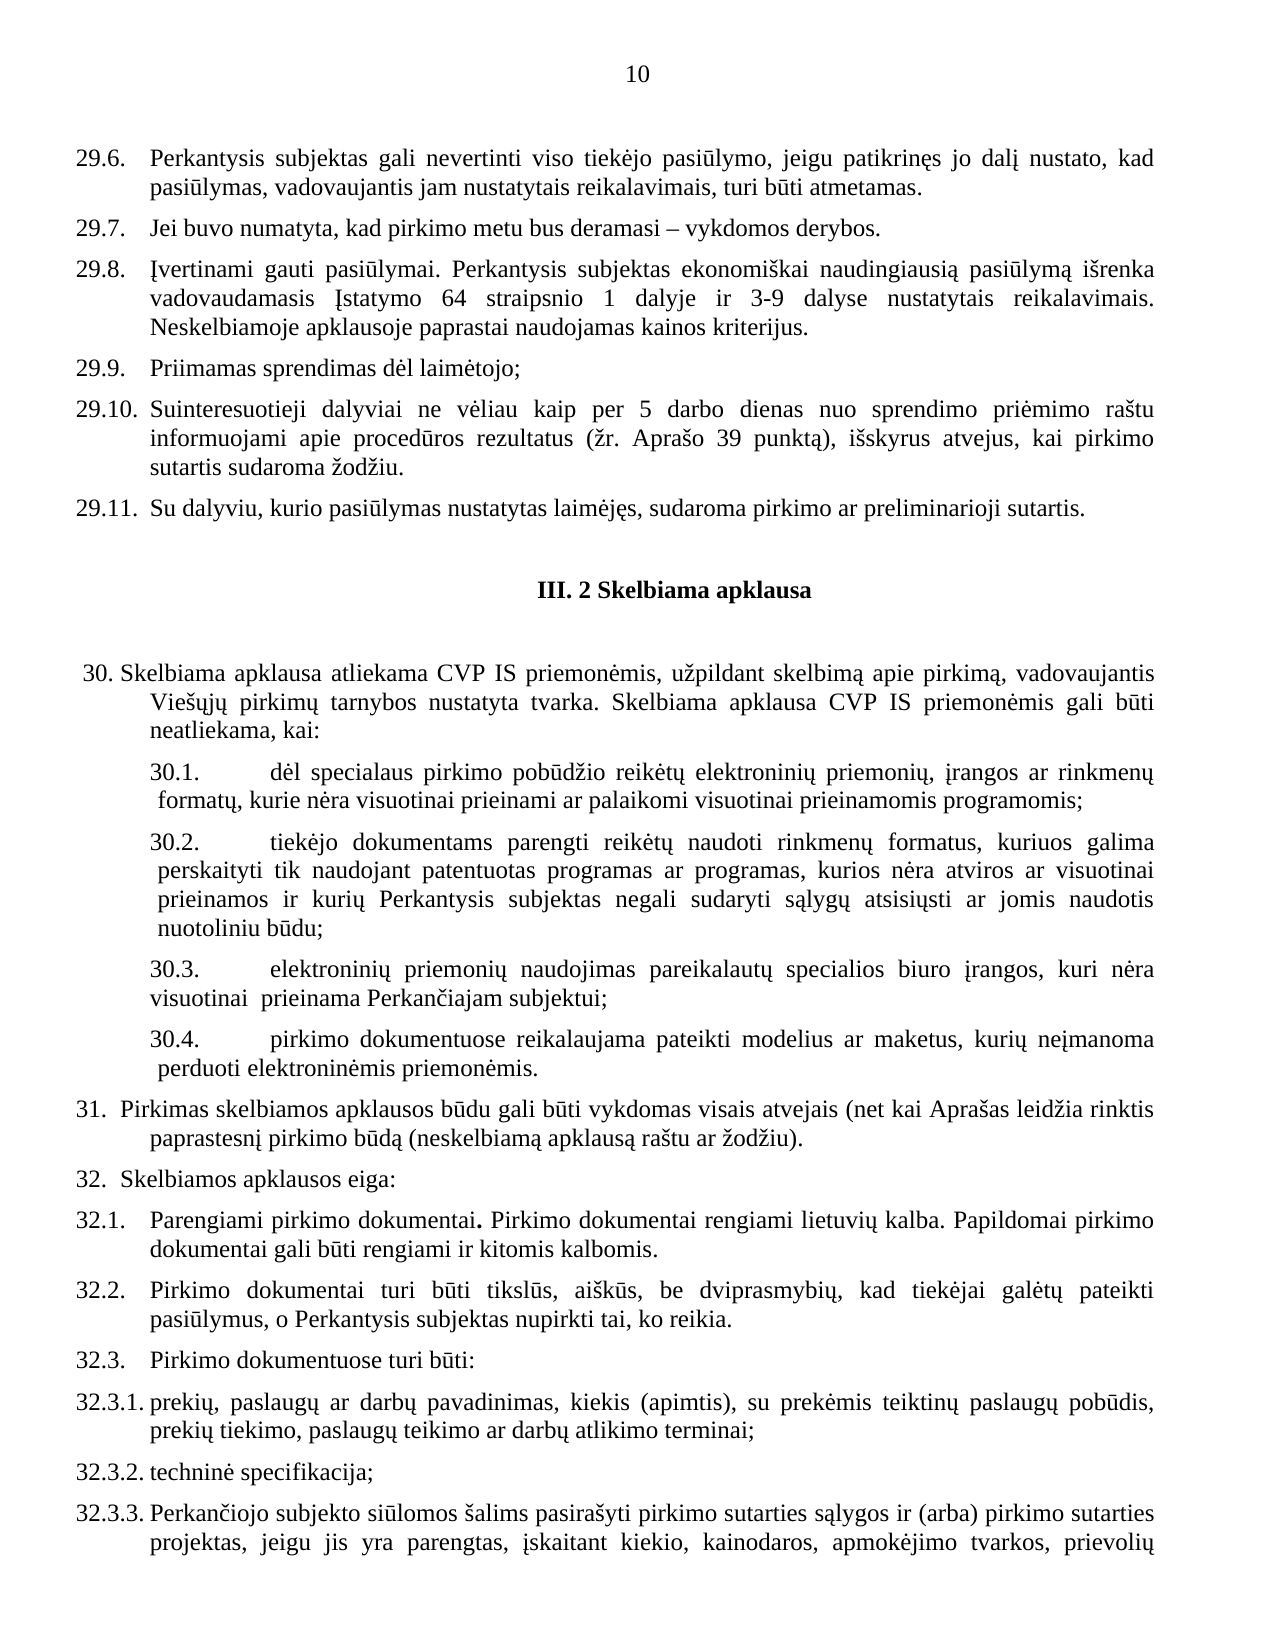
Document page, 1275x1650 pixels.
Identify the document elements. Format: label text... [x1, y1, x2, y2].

list techninė specifikacija; [76, 1457, 1155, 1485]
list Parengiami pirkimo dokumentai. Pirkimo dokumentai rengiami lietuvių kalba. Papildomai pirkimo dokumentai gali būti rengiami ir kitomis kalbomis. [76, 1205, 1155, 1263]
list Suinteresuotieji dalyviai ne vėliau kaip per 5 darbo dienas nuo sprendimo priėmimo raštu informuojami apie procedūros rezultatus (žr. Aprašo 39 punktą), išskyrus atvejus, kai pirkimo sutartis sudaroma žodžiu. [76, 394, 1155, 480]
text III. 2 Skelbiama apklausa [194, 575, 1155, 604]
list Skelbiama apklausa atliekama CVP IS priemonėmis, užpildant skelbimą apie pirkimą, vadovaujantis Viešųjų pirkimų tarnybos nustatyta tvarka. Skelbiama apklausa CVP IS priemonėmis gali būti neatliekama, kai: [82, 658, 1155, 744]
list elektroninių priemonių naudojimas pareikalautų specialios biuro įrangos, kuri nėra visuotinai prieinama Perkančiajam subjektui; [149, 954, 1155, 1012]
list Priimamas sprendimas dėl laimėtojo; [76, 353, 1155, 382]
list Skelbiamos apklausos eiga: [76, 1164, 1155, 1193]
list prekių, paslaugų ar darbų pavadinimas, kiekis (apimtis), su prekėmis teiktinų paslaugų pobūdis, prekių tiekimo, paslaugų teikimo ar darbų atlikimo terminai; [76, 1387, 1155, 1444]
list Su dalyviu, kurio pasiūlymas nustatytas laimėjęs, sudaroma pirkimo ar preliminarioji sutartis. [76, 493, 1155, 522]
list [76, 1498, 1155, 1555]
list Įvertinami gauti pasiūlymai. Perkantysis subjektas ekonomiškai naudingiausią pasiūlymą išrenka vadovaudamasis Įstatymo 64 straipsnio 1 dalyje ir 3-9 dalyse nustatytais reikalavimais. Neskelbiamoje apklausoje paprastai naudojamas kainos kriterijus. [76, 254, 1155, 340]
list Pirkimo dokumentuose turi būti: [76, 1345, 1155, 1374]
list pirkimo dokumentuose reikalaujama pateikti modelius ar maketus, kurių neįmanoma perduoti elektroninėmis priemonėmis. [149, 1024, 1155, 1082]
list Jei buvo numatyta, kad pirkimo metu bus deramasi – vykdomos derybos. [76, 213, 1155, 242]
list Pirkimas skelbiamos apklausos būdu gali būti vykdomas visais atvejais (net kai Aprašas leidžia rinktis paprastesnį pirkimo būdą (neskelbiamą apklausą raštu ar žodžiu). [76, 1094, 1155, 1152]
list dėl specialaus pirkimo pobūdžio reikėtų elektroninių priemonių, įrangos ar rinkmenų formatų, kurie nėra visuotinai prieinami ar palaikomi visuotinai prieinamomis programomis; [149, 757, 1155, 814]
list Perkantysis subjektas gali nevertinti viso tiekėjo pasiūlymo, jeigu patikrinęs jo dalį nustato, kad pasiūlymas, vadovaujantis jam nustatytais reikalavimais, turi būti atmetamas. [76, 143, 1155, 200]
list Pirkimo dokumentai turi būti tikslūs, aiškūs, be dviprasmybių, kad tiekėjai galėtų pateikti pasiūlymus, o Perkantysis subjektas nupirkti tai, ko reikia. [76, 1275, 1155, 1333]
list tiekėjo dokumentams parengti reikėtų naudoti rinkmenų formatus, kuriuos galima perskaityti tik naudojant patentuotas programas ar programas, kurios nėra atviros ar visuotinai prieinamos ir kurių Perkantysis subjektas negali sudaryti sąlygų atsisiųsti ar jomis naudotis nuotoliniu būdu; [149, 827, 1155, 942]
